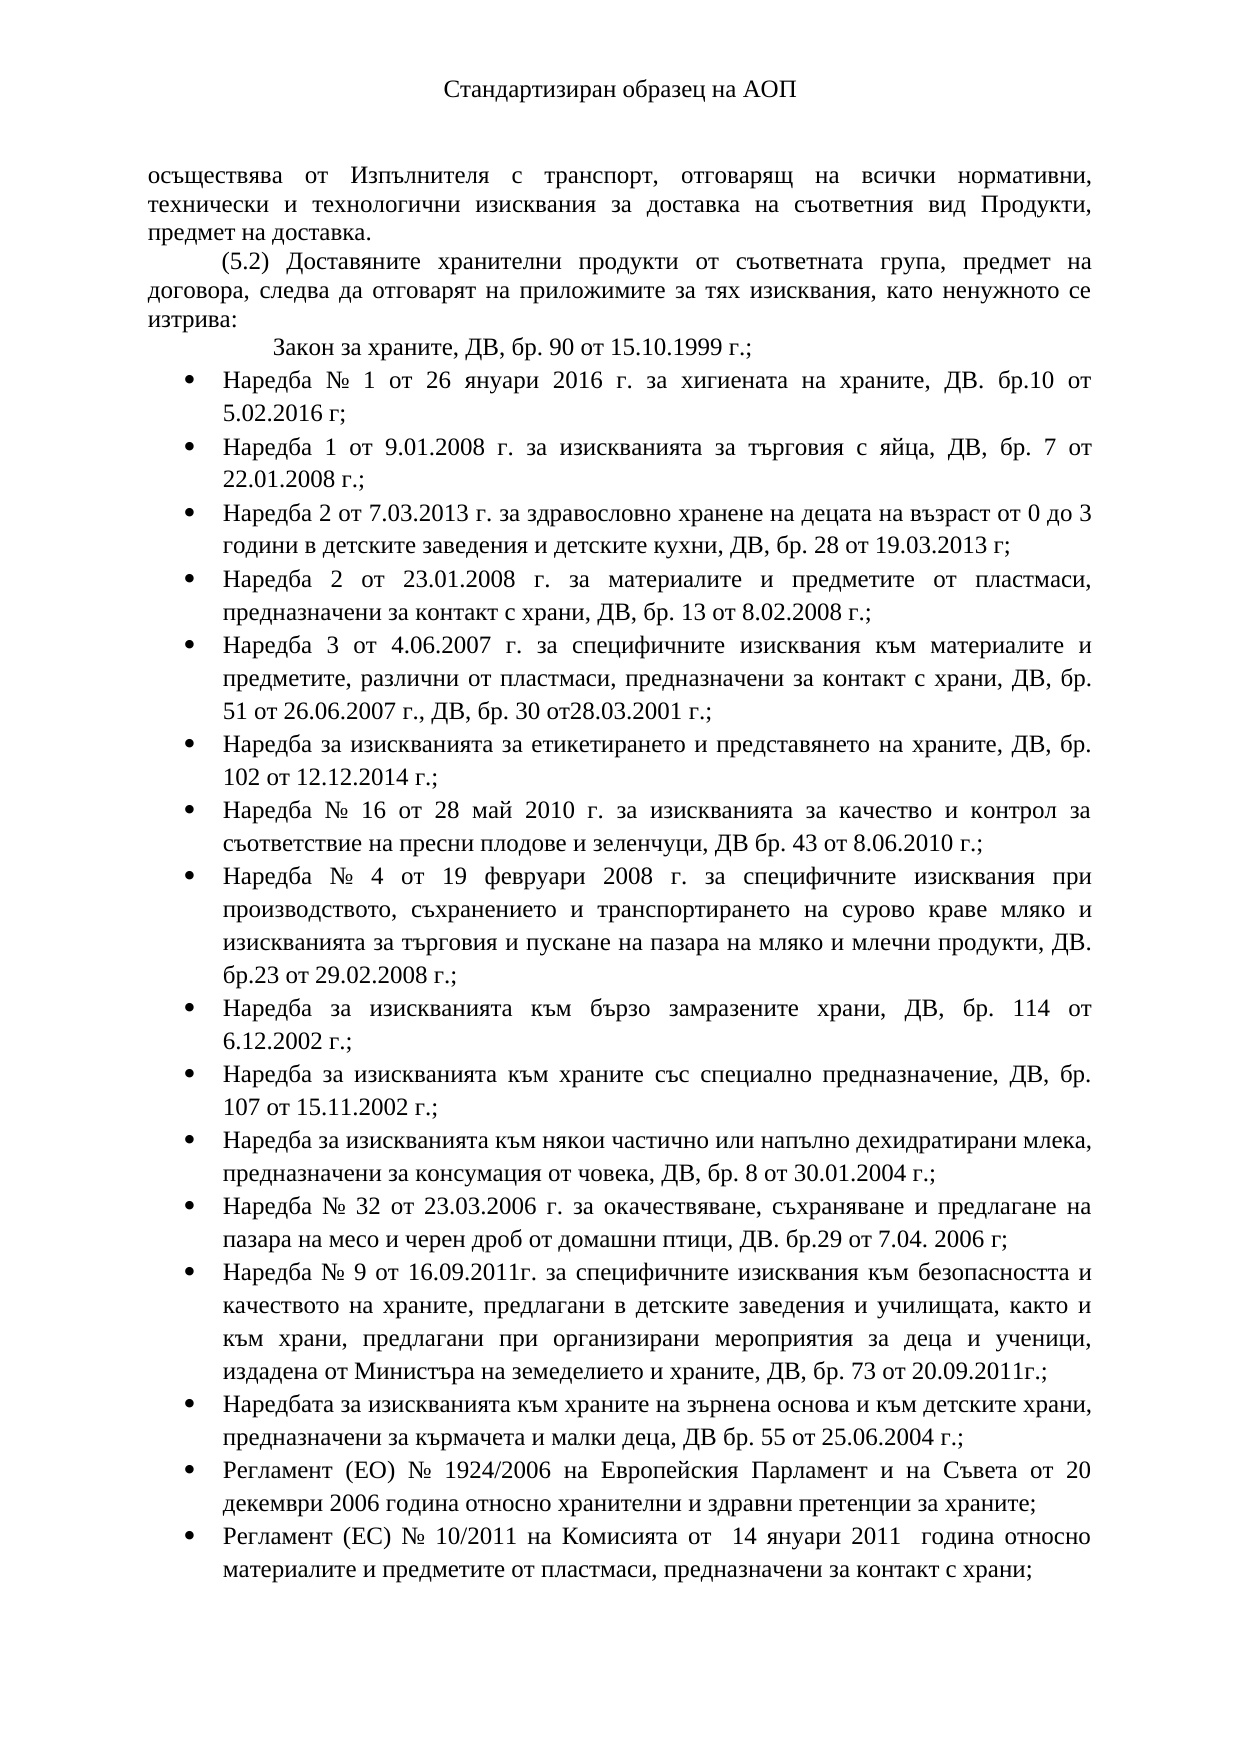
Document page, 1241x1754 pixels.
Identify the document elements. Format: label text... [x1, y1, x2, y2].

list Наредба 3 от 4.06.2007 г. за специфичните изисквания към материалите и предметите, различни от пластмаси, предназначени за контакт с храни, ДВ, бр. 51 от 26.06.2007 г., ДВ, бр. 30 от28.03.2001 г.; [185, 630, 1093, 724]
list Наредба № 1 от 26 януари 2016 г. за хигиената на храните, ДВ. бр.10 от 5.02.2016 г; [185, 366, 1093, 427]
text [148, 160, 1093, 246]
list Наредба № 9 от 16.09.2011г. за специфичните изисквания към безопасността и качеството на храните, предлагани в детските заведения и училищата, както и към храни, предлагани при организирани мероприятия за деца и ученици, издадена от Министъра на земеделието и храните, ДВ, бр. 73 от 20.09.2011г.; [185, 1257, 1093, 1385]
text Закон за храните, ДВ, бр. 90 от 15.10.1999 г.; [148, 332, 1093, 361]
list Наредба 2 от 23.01.2008 г. за материалите и предметите от пластмаси, предназначени за контакт с храни, ДВ, бр. 13 от 8.02.2008 г.; [185, 564, 1093, 625]
text (5.2) Доставяните хранителни продукти от съответната група, предмет на договора, следва да отговарят на приложимите за тях изисквания, като ненужното се изтрива: [148, 246, 1093, 332]
list Наредба за изискванията към някои частично или напълно дехидратирани млека, предназначени за консумация от човека, ДВ, бр. 8 от 30.01.2004 г.; [185, 1125, 1093, 1187]
list Регламент (ЕО) № 1924/2006 на Европейския Парламент и на Съвета от 20 декември 2006 година относно хранителни и здравни претенции за храните; [185, 1455, 1093, 1517]
list Наредбата за изискванията към храните на зърнена основа и към детските храни, предназначени за кърмачета и малки деца, ДВ бр. 55 от 25.06.2004 г.; [185, 1389, 1093, 1451]
list Наредба 2 от 7.03.2013 г. за здравословно хранене на децата на възраст от 0 до 3 години в детските заведения и детските кухни, ДВ, бр. 28 от 19.03.2013 г; [185, 498, 1093, 559]
list Наредба № 32 от 23.03.2006 г. за окачествяване, съхраняване и предлагане на пазара на месо и черен дроб от домашни птици, ДВ. бр.29 от 7.04. 2006 г; [185, 1191, 1093, 1253]
list Регламент (ЕС) № 10/2011 на Комисията от 14 януари 2011 година относно материалите и предметите от пластмаси, предназначени за контакт с храни; [185, 1521, 1093, 1583]
list Наредба № 16 от 28 май 2010 г. за изискванията за качество и контрол за съответствие на пресни плодове и зеленчуци, ДВ бр. 43 от 8.06.2010 г.; [185, 795, 1093, 857]
list Наредба за изискванията за етикетирането и представянето на храните, ДВ, бр. 102 от 12.12.2014 г.; [185, 729, 1093, 791]
list Наредба 1 от 9.01.2008 г. за изискванията за търговия с яйца, ДВ, бр. 7 от 22.01.2008 г.; [185, 432, 1093, 493]
list Наредба за изискванията към бързо замразените храни, ДВ, бр. 114 от 6.12.2002 г.; [185, 993, 1093, 1055]
list Наредба за изискванията към храните със специално предназначение, ДВ, бр. 107 от 15.11.2002 г.; [185, 1059, 1093, 1121]
list Наредба № 4 от 19 февруари 2008 г. за специфичните изисквания при производството, съхранението и транспортирането на сурово краве мляко и изискванията за търговия и пускане на пазара на мляко и млечни продукти, ДВ. бр.23 от 29.02.2008 г.; [185, 861, 1093, 989]
